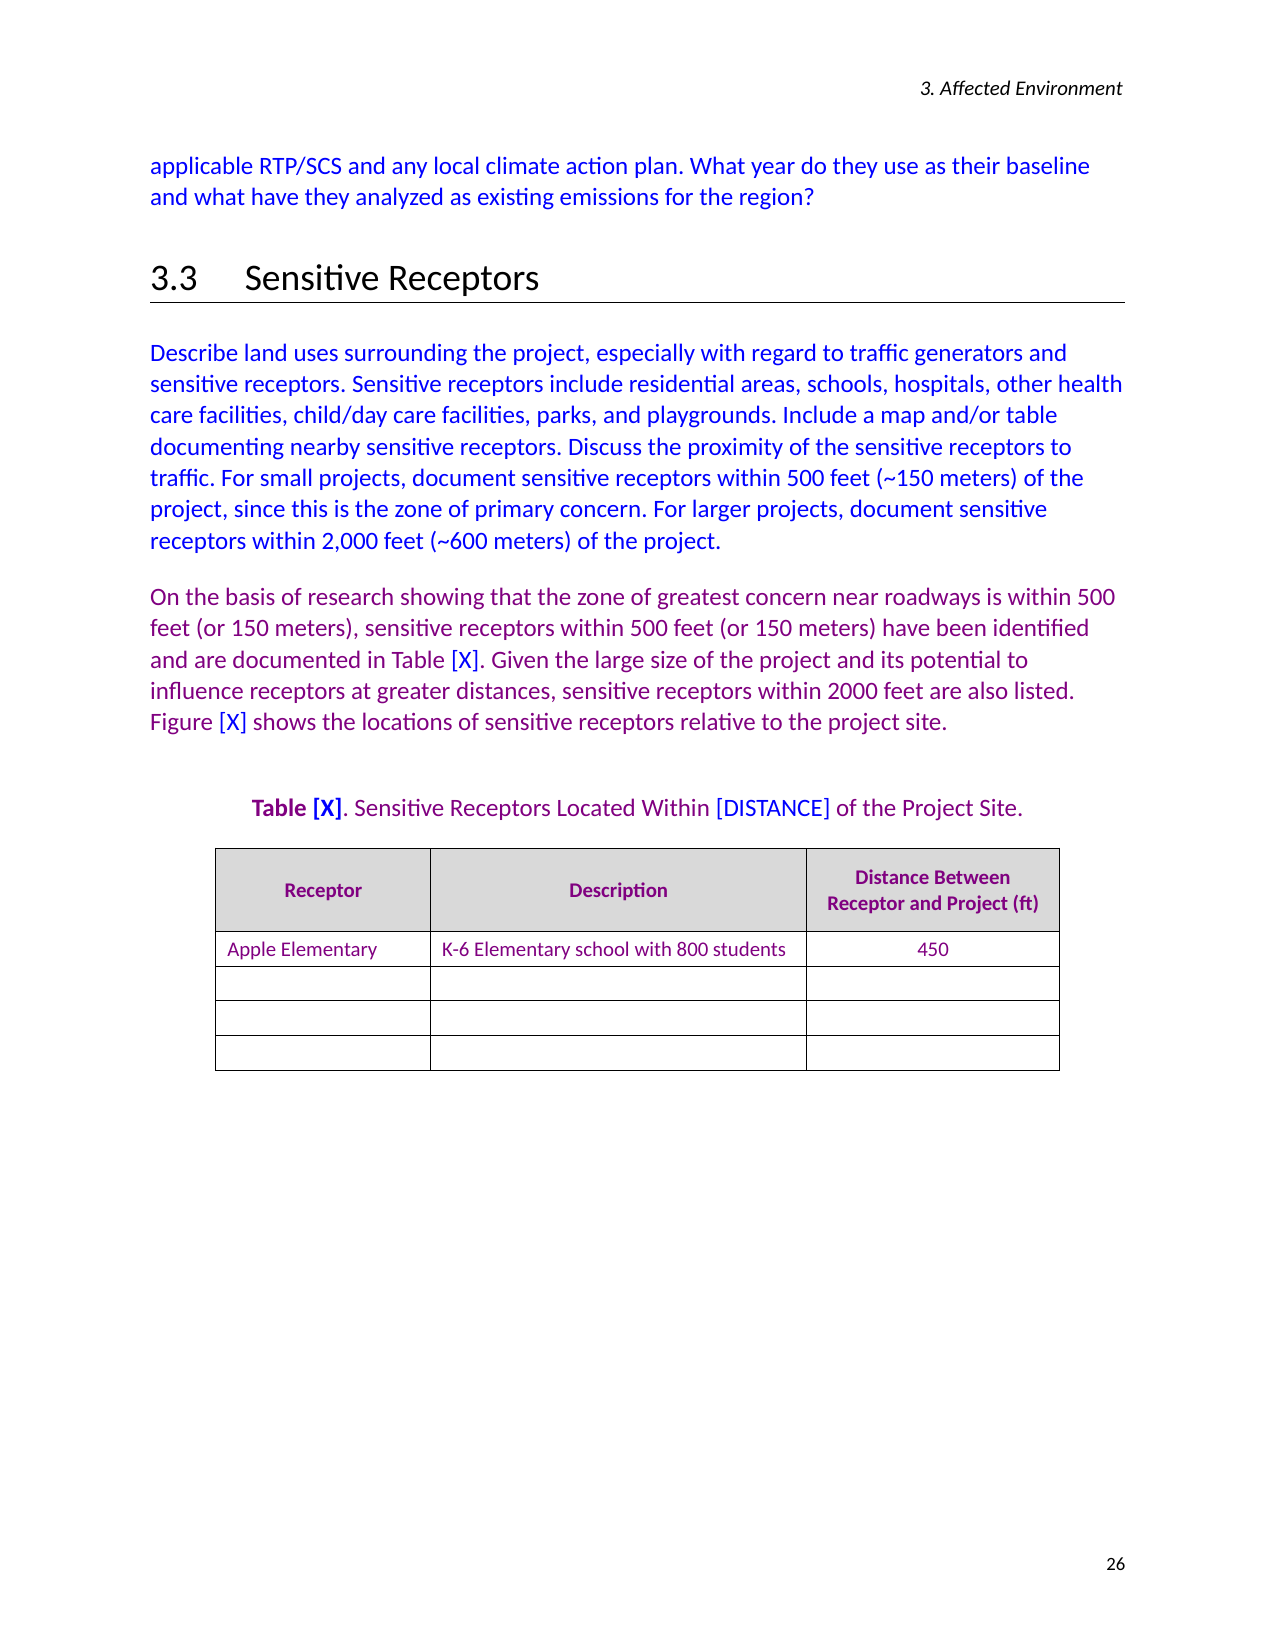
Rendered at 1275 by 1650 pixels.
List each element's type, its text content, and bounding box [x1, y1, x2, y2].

table_cell [431, 1036, 806, 1070]
table_cell [807, 1036, 1059, 1070]
table_header Receptor [216, 849, 430, 931]
table_cell [216, 967, 430, 1000]
table_cell [807, 1001, 1059, 1035]
text Table [X]. Sensitive Receptors Located Within [DISTANCE] of the Project Site. [150, 792, 1125, 823]
text On the basis of research showing that the zone of greatest concern near roadways is within 500 feet (or 150 meters), sensitive receptors within 500 feet (or 150 meters) have been identified and are documented in Table [X]. Given the large size of the project and its potential to influence receptors at greater distances, sensitive receptors within 2000 feet are also listed. Figure [X] shows the locations of sensitive receptors relative to the project site. [150, 581, 1125, 737]
table_header Description [431, 849, 806, 931]
table_header Distance Between Receptor and Project (ft) [807, 849, 1059, 931]
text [150, 150, 1125, 212]
subtitle Sensitive Receptors [150, 254, 1125, 302]
text Describe land uses surrounding the project, especially with regard to traffic generators and sensitive receptors. Sensitive receptors include residential areas, schools, hospitals, other health care facilities, child/day care facilities, parks, and playgrounds. Include a map and/or table documenting nearby sensitive receptors. Discuss the proximity of the sensitive receptors to traffic. For small projects, document sensitive receptors within 500 feet (~150 meters) of the project, since this is the zone of primary concern. For larger projects, document sensitive receptors within 2,000 feet (~600 meters) of the project. [150, 337, 1125, 555]
table_cell 450 [807, 932, 1059, 966]
table_cell [807, 967, 1059, 1000]
table_cell Apple Elementary [216, 932, 430, 966]
table_cell [216, 1001, 430, 1035]
table_cell K-6 Elementary school with 800 students [431, 932, 806, 966]
table_cell [216, 1036, 430, 1070]
table_cell [431, 1001, 806, 1035]
table_cell [431, 967, 806, 1000]
